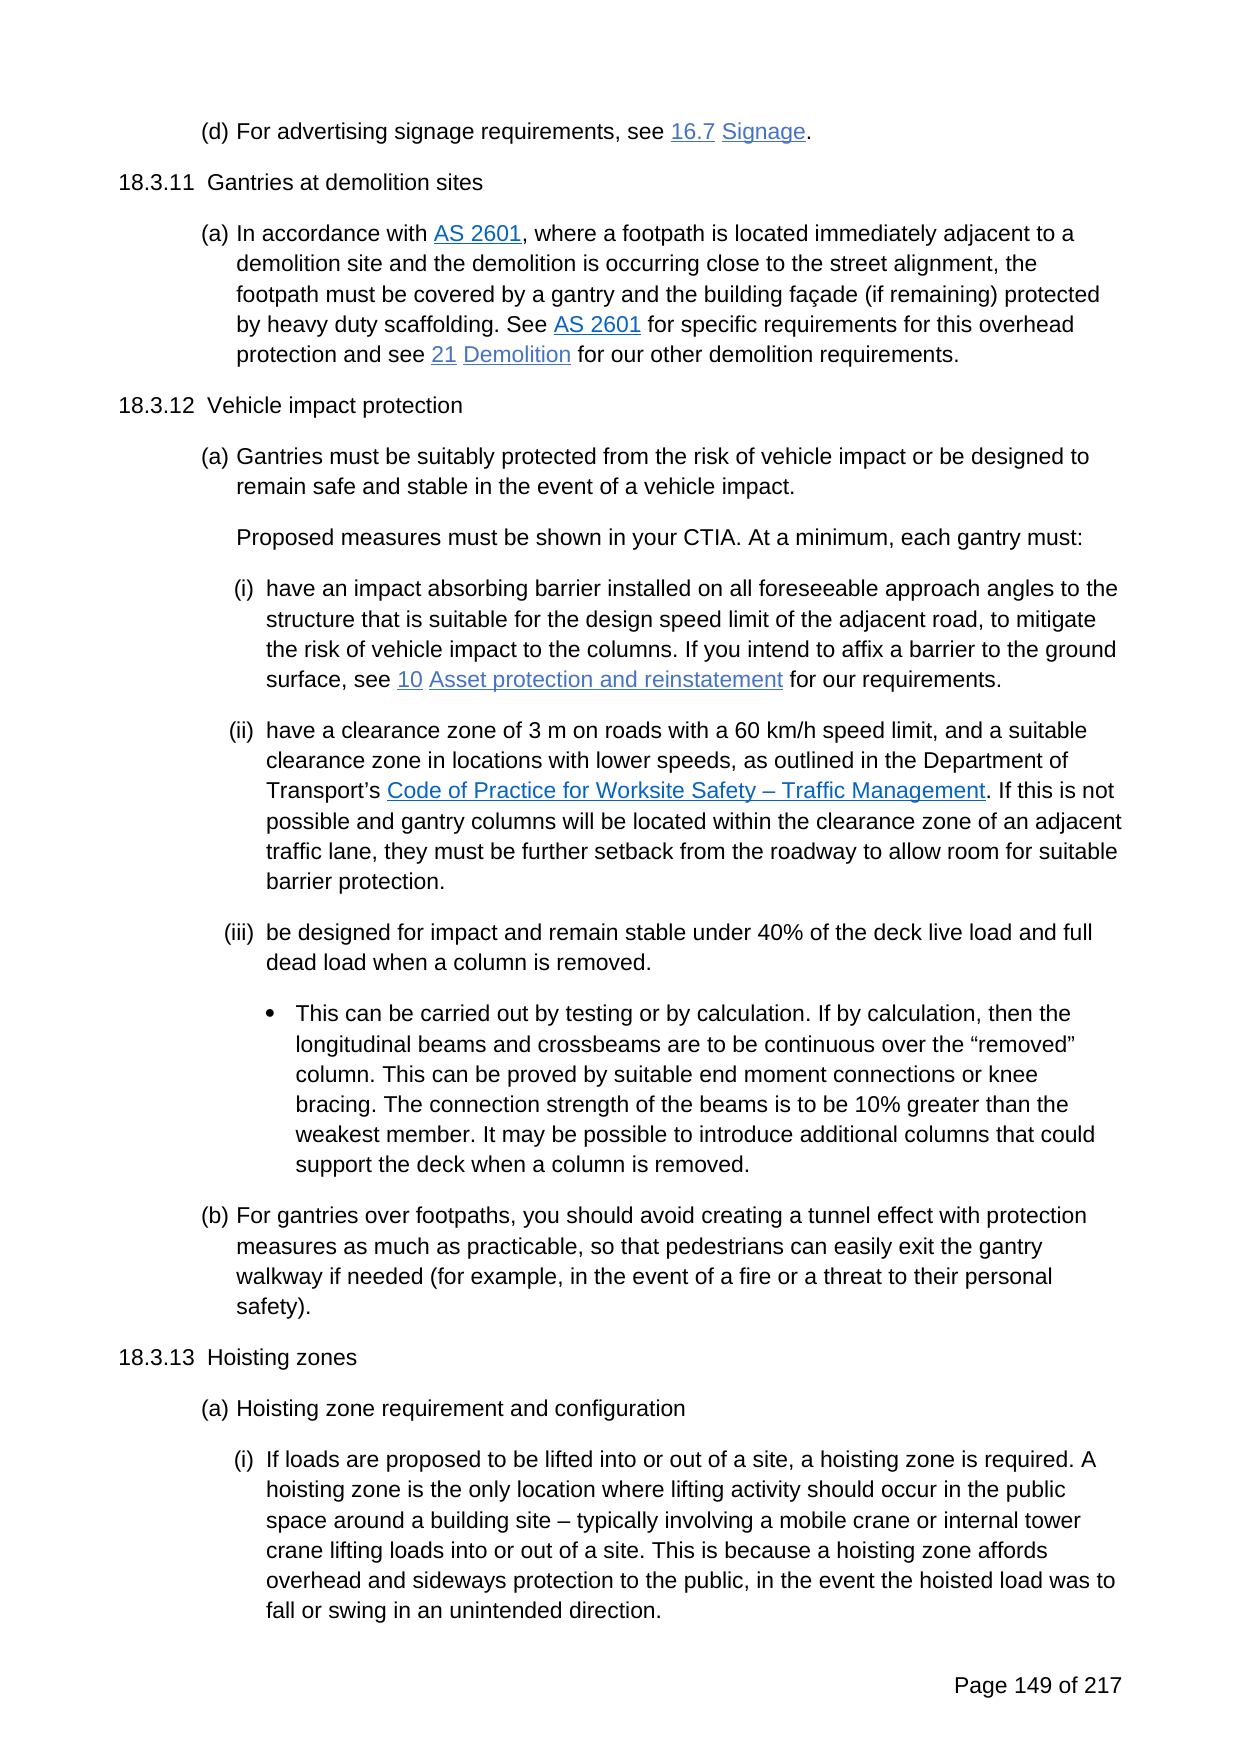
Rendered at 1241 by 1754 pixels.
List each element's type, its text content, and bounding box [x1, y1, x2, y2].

subtitle Gantries at demolition sites [118, 169, 1122, 196]
text For advertising signage requirements, see 16.7 Signage. [201, 118, 1122, 144]
text Gantries must be suitably protected from the risk of vehicle impact or be designed to remain safe and stable in the event of a vehicle impact. [201, 443, 1122, 500]
text have an impact absorbing barrier installed on all foreseeable approach angles to the structure that is suitable for the design speed limit of the adjacent road, to mitigate the risk of vehicle impact to the columns. If you intend to affix a barrier to the ground surface, see 10 Asset protection and reinstatement for our requirements. [254, 575, 1122, 692]
subtitle Vehicle impact protection [118, 392, 1122, 418]
text This can be carried out by testing or by calculation. If by calculation, then the longitudinal beams and crossbeams are to be continuous over the “removed” column. This can be proved by suitable end moment connections or knee bracing. The connection strength of the beams is to be 10% greater than the weakest member. It may be possible to introduce additional columns that could support the deck when a column is removed. [266, 1000, 1122, 1178]
text have a clearance zone of 3 m on roads with a 60 km/h speed limit, and a suitable clearance zone in locations with lower speeds, as outlined in the Department of Transport’s Code of Practice for Worksite Safety – Traffic Management. If this is not possible and gantry columns will be located within the clearance zone of an adjacent traffic lane, they must be further setback from the roadway to allow room for suitable barrier protection. [254, 717, 1122, 894]
subtitle Hoisting zones [118, 1344, 1122, 1371]
text Proposed measures must be shown in your CTIA. At a minimum, each gantry must: [236, 524, 1122, 551]
text be designed for impact and remain stable under 40% of the deck live load and full dead load when a column is removed. [254, 919, 1122, 976]
text In accordance with AS 2601, where a footpath is located immediately adjacent to a demolition site and the demolition is occurring close to the street alignment, the footpath must be covered by a gantry and the building façade (if remaining) protected by heavy duty scaffolding. See AS 2601 for specific requirements for this overhead protection and see 21 Demolition for our other demolition requirements. [201, 220, 1122, 367]
text If loads are proposed to be lifted into or out of a site, a hoisting zone is required. A hoisting zone is the only location where lifting activity should occur in the public space around a building site – typically involving a mobile crane or internal tower crane lifting loads into or out of a site. This is because a hoisting zone affords overhead and sideways protection to the public, in the event the hoisted load was to fall or swing in an unintended direction. [254, 1446, 1122, 1624]
text For gantries over footpaths, you should avoid creating a tunnel effect with protection measures as much as practicable, so that pedestrians can easily exit the gantry walkway if needed (for example, in the event of a fire or a threat to their personal safety). [201, 1202, 1122, 1319]
text Hoisting zone requirement and configuration [201, 1395, 1122, 1422]
